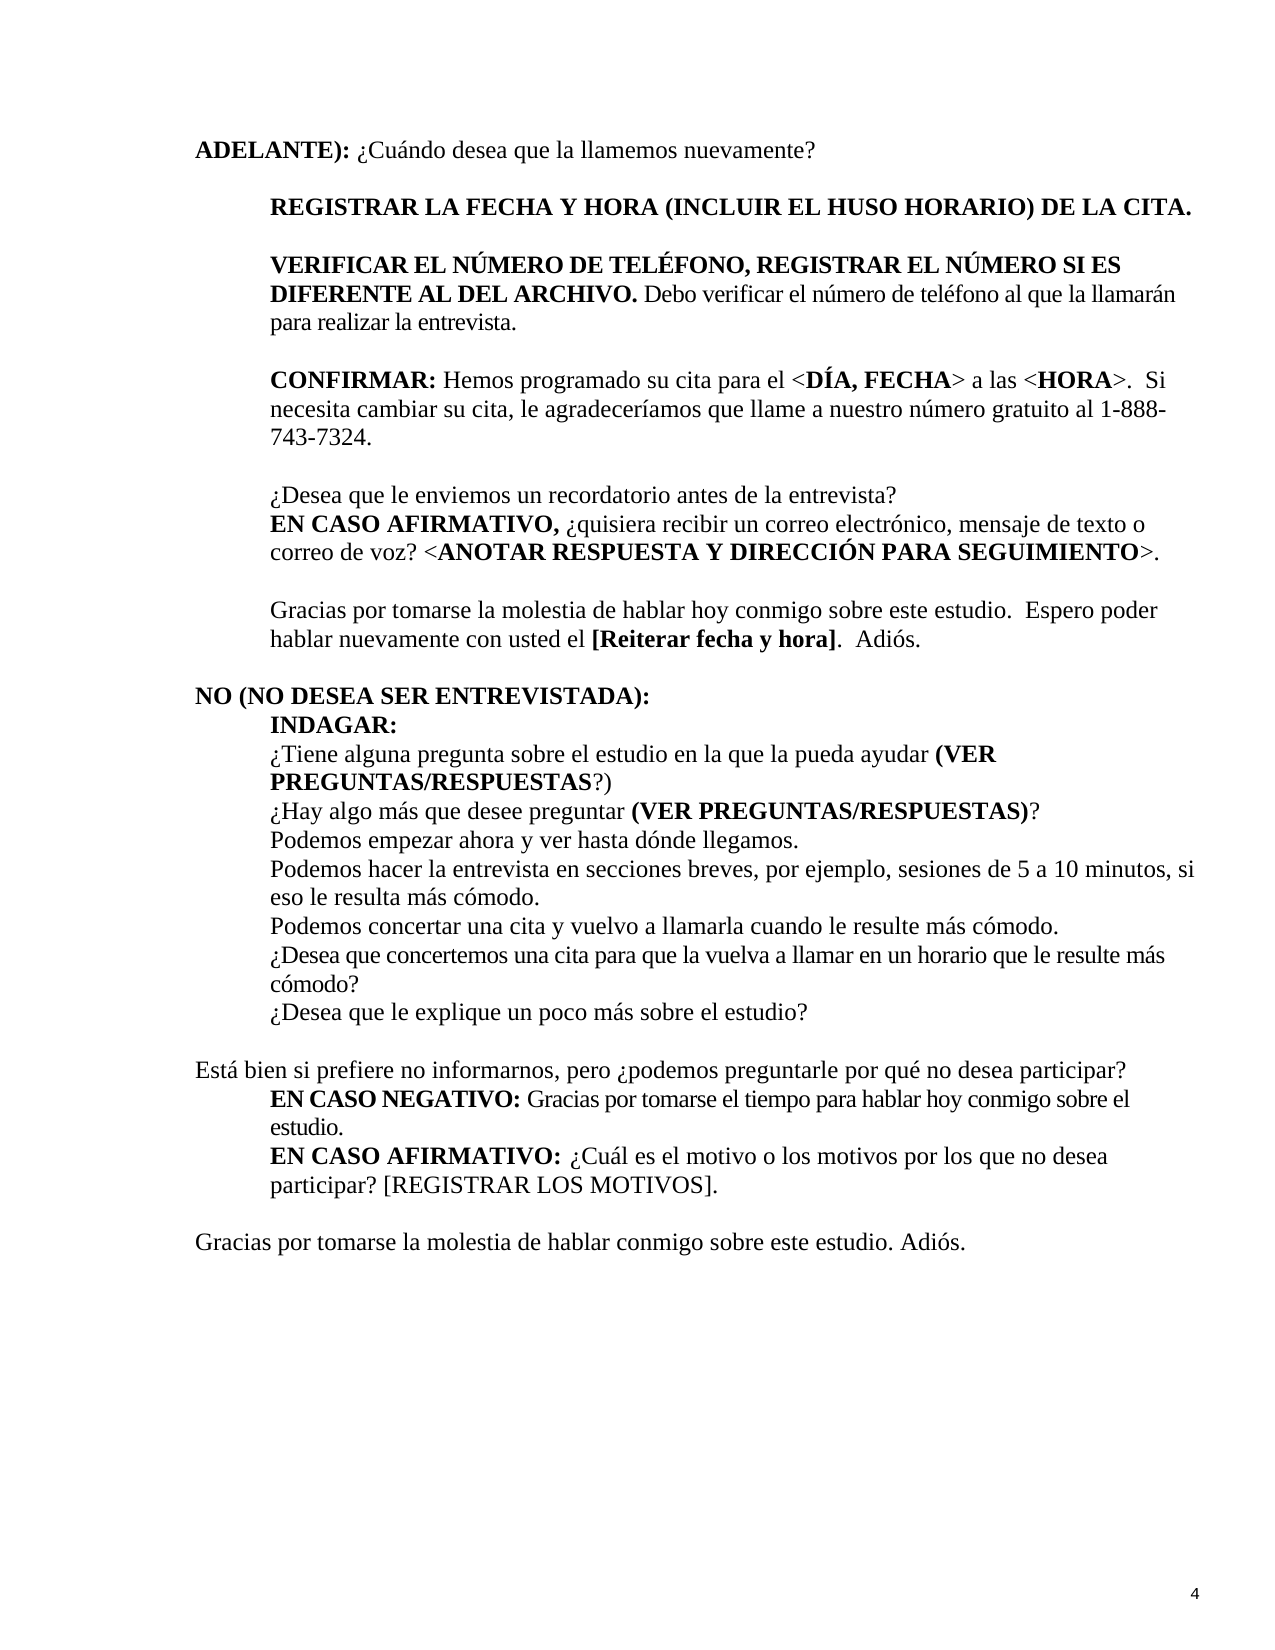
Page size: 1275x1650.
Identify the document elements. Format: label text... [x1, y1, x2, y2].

text Podemos hacer la entrevista en secciones breves, por ejemplo, sesiones de 5 a 10 minutos, si eso le resulta más cómodo. [270, 854, 1200, 911]
text REGISTRAR LA FECHA Y HORA (INCLUIR EL HUSO HORARIO) DE LA CITA. [195, 192, 1200, 221]
text VERIFICAR EL NÚMERO DE TELÉFONO, REGISTRAR EL NÚMERO SI ES DIFERENTE AL DEL ARCHIVO. Debo verificar el número de teléfono al que la llamarán para realizar la entrevista. [270, 250, 1200, 336]
text Está bien si prefiere no informarnos, pero ¿podemos preguntarle por qué no desea participar? [195, 1055, 1200, 1084]
text ¿Tiene alguna pregunta sobre el estudio en la que la pueda ayudar (Ver preguntas/respuestas?) [270, 739, 1200, 796]
text EN CASO AFIRMATIVO, ¿quisiera recibir un correo electrónico, mensaje de texto o correo de voz? <ANOTAR RESPUESTA Y DIRECCIÓN PARA SEGUIMIENTO>. [270, 509, 1200, 566]
text Podemos empezar ahora y ver hasta dónde llegamos. [270, 825, 1200, 854]
text NO (NO DESEA SER ENTREVISTADA): [120, 681, 1200, 710]
text ¿Desea que concertemos una cita para que la vuelva a llamar en un horario que le resulte más cómodo? [270, 940, 1200, 997]
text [195, 135, 1200, 164]
text EN CASO NEGATIVO: Gracias por tomarse el tiempo para hablar hoy conmigo sobre el estudio. [270, 1084, 1200, 1141]
text ¿Desea que le explique un poco más sobre el estudio? [195, 997, 1200, 1026]
text INDAGAR: [195, 710, 1200, 739]
text Gracias por tomarse la molestia de hablar hoy conmigo sobre este estudio. Espero poder hablar nuevamente con usted el [Reiterar fecha y hora]. Adiós. [270, 595, 1200, 652]
text ¿Desea que le enviemos un recordatorio antes de la entrevista? [270, 480, 1200, 509]
text Podemos concertar una cita y vuelvo a llamarla cuando le resulte más cómodo. [270, 911, 1200, 940]
text EN CASO AFIRMATIVO: ¿Cuál es el motivo o los motivos por los que no desea participar? [REGISTRAR LOS MOTIVOS]. [270, 1141, 1200, 1199]
text ¿Hay algo más que desee preguntar (Ver preguntas/respuestas)? [270, 796, 1200, 825]
text CONFIRMAR: Hemos programado su cita para el <DÍA, FECHA> a las <HORA>. Si necesita cambiar su cita, le agradeceríamos que llame a nuestro número gratuito al 1-888-743-7324. [270, 365, 1200, 451]
text Gracias por tomarse la molestia de hablar conmigo sobre este estudio. Adiós. [120, 1227, 1200, 1256]
